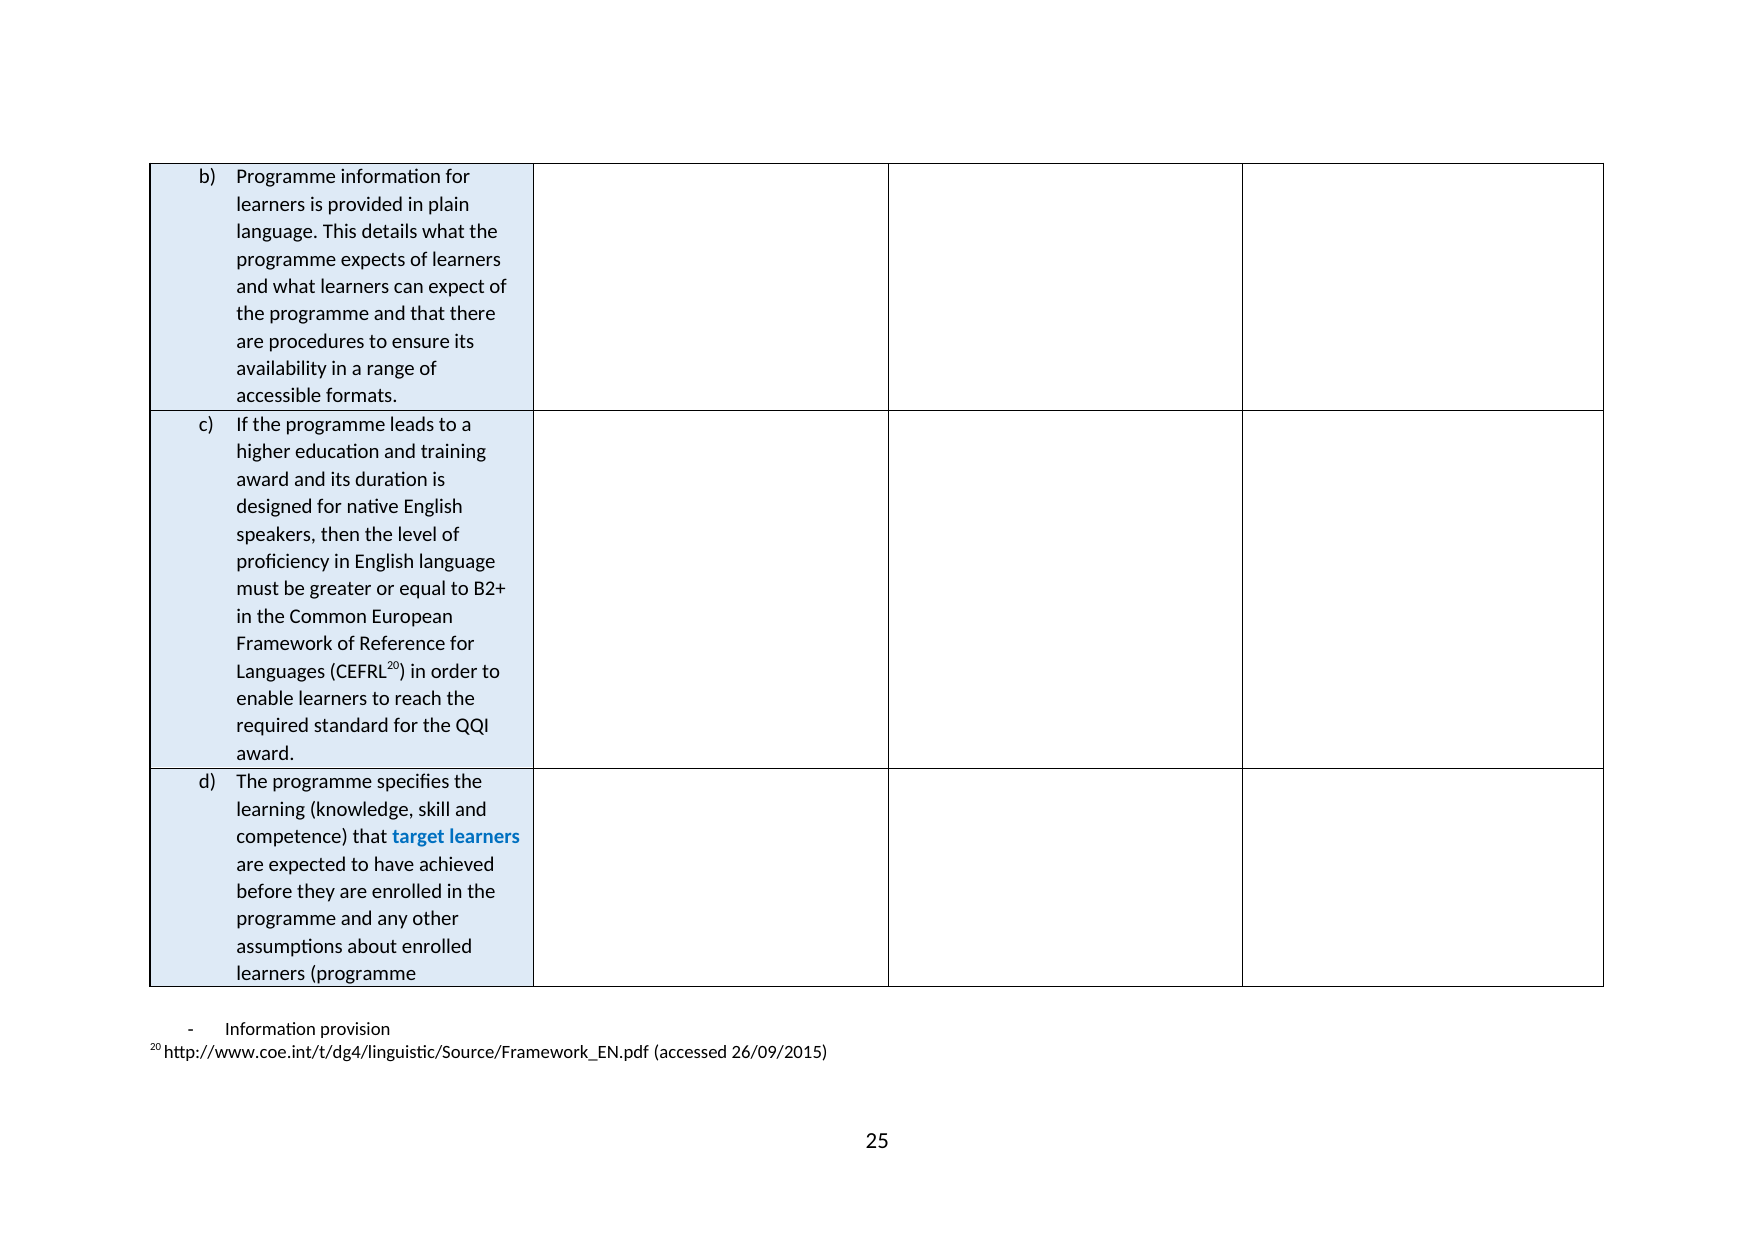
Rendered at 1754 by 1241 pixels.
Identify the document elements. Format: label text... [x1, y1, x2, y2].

table_cell Programme information for learners is provided in plain language. This details what the programme expects of learners and what learners can expect of the programme and that there are procedures to ensure its availability in a range of accessible formats. [151, 164, 533, 410]
table_cell [534, 769, 888, 986]
table_cell [1243, 769, 1603, 986]
table_cell [889, 164, 1242, 410]
table_cell [534, 411, 888, 767]
table_cell [889, 769, 1242, 986]
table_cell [151, 769, 533, 986]
table_cell [1243, 164, 1603, 410]
table_cell [534, 164, 888, 410]
table_cell [1243, 411, 1603, 767]
table_cell If the programme leads to a higher education and training award and its duration is designed for native English speakers, then the level of proficiency in English language must be greater or equal to B2+ in the Common European Framework of Reference for Languages (CEFRL) in order to enable learners to reach the required standard for the QQI award. [151, 411, 533, 767]
table_cell [889, 411, 1242, 767]
